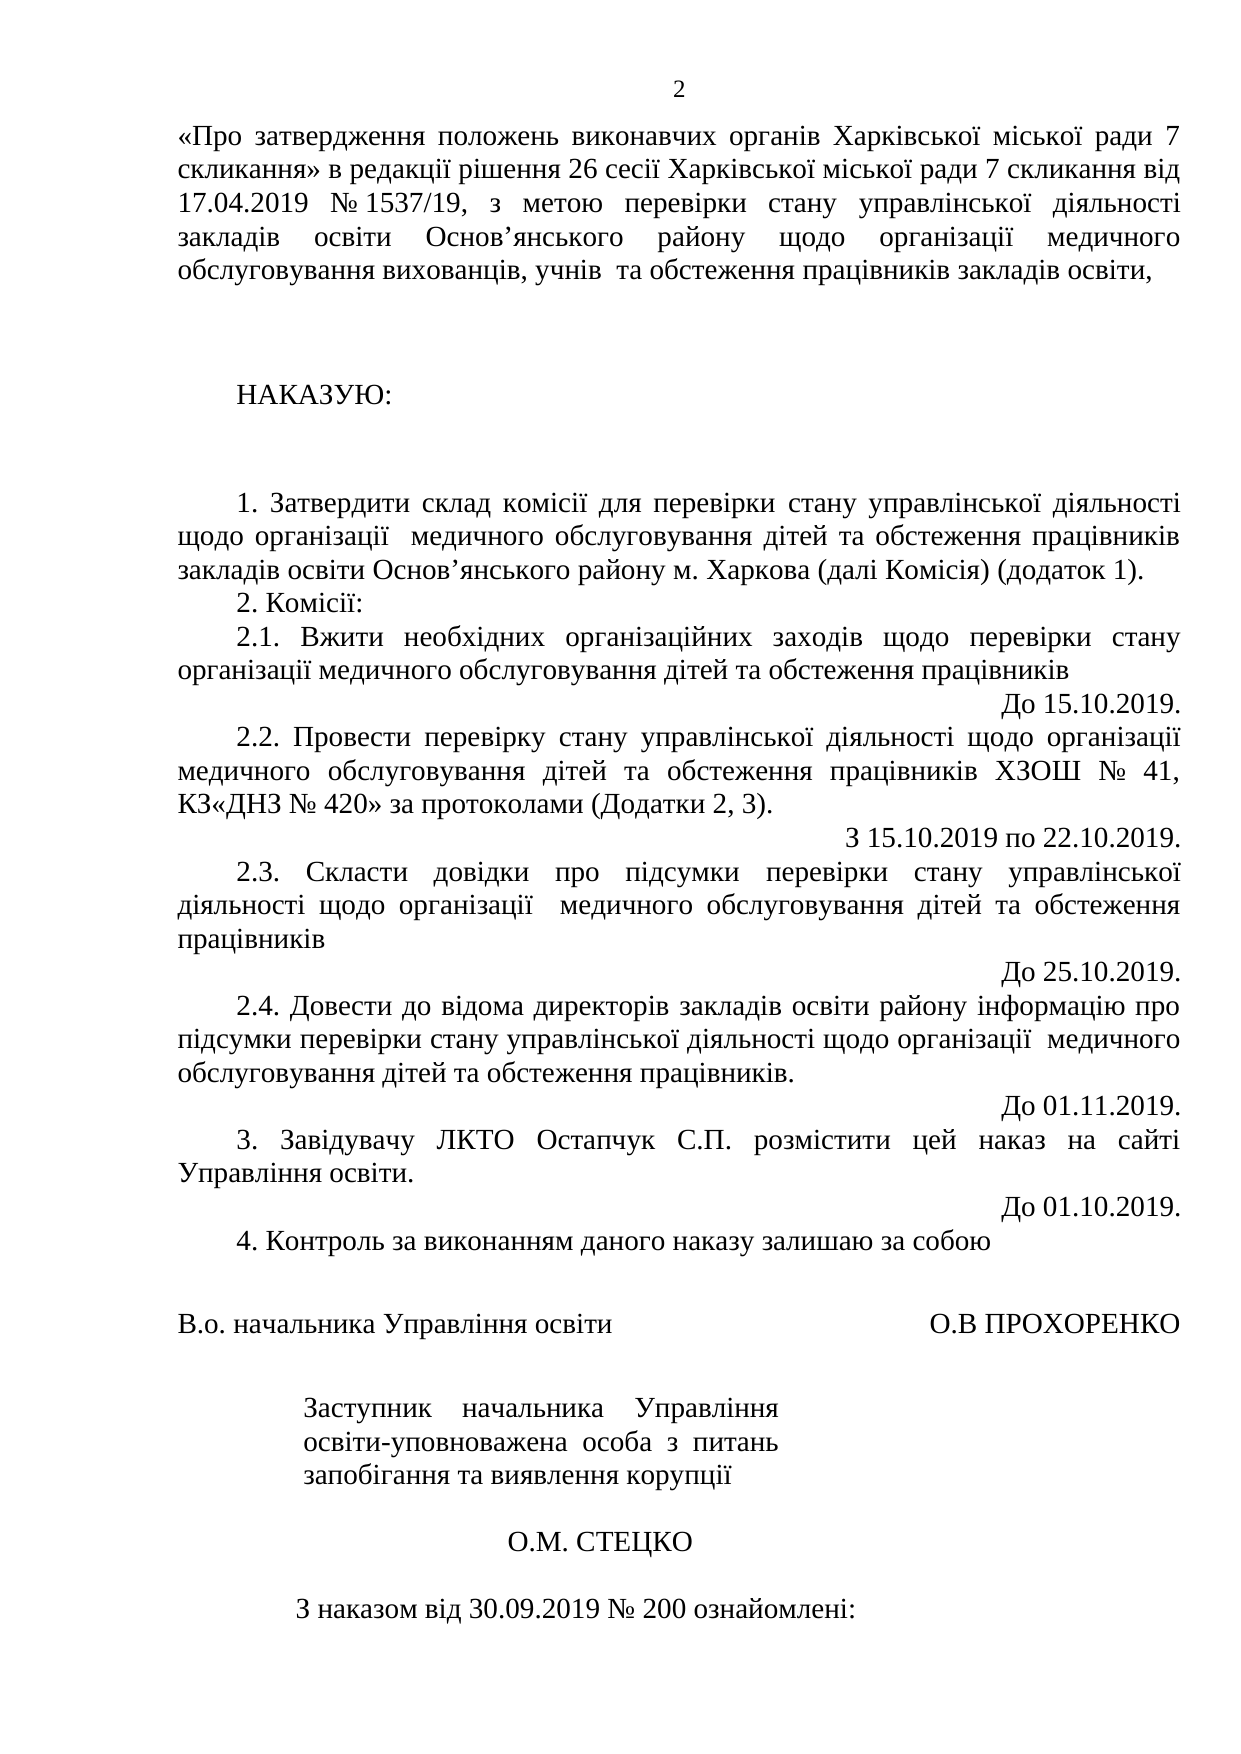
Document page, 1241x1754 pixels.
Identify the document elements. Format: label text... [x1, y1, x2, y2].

list 2.2. Провести перевірку стану управлінської діяльності щодо організації медичного обслуговування дітей та обстеження працівників ХЗОШ № 41, КЗ«ДНЗ № 420» за протоколами (Додатки 2, 3). [177, 719, 1181, 820]
list До 01.10.2019. [177, 1189, 1181, 1223]
table_header Заступник начальника Управління освіти-уповноважена особа з питань запобігання та виявлення корупції О.М. СТЕЦКО [292, 1390, 790, 1592]
text НАКАЗУЮ: [177, 377, 1181, 410]
text До 01.11.2019. [177, 1088, 1181, 1122]
text 2.4. Довести до відома директорів закладів освіти району інформацію про підсумки перевірки стану управлінської діяльності щодо організації медичного обслуговування дітей та обстеження працівників. [177, 988, 1181, 1088]
text 3. Завідувачу ЛКТО Остапчук С.П. розмістити цей наказ на сайті Управління освіти. [177, 1122, 1181, 1189]
text 2.1. Вжити необхідних організаційних заходів щодо перевірки стану організації медичного обслуговування дітей та обстеження працівників [177, 619, 1181, 686]
text 1. Затвердити склад комісії для перевірки стану управлінської діяльності щодо організації медичного обслуговування дітей та обстеження працівників закладів освіти Основ’янського району м. Харкова (далі Комісія) (додаток 1). [177, 485, 1181, 585]
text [177, 118, 1181, 286]
text З 15.10.2019 по 22.10.2019. [177, 820, 1181, 854]
text З наказом від 30.09.2019 № 200 ознайомлені: [236, 1592, 1181, 1625]
text 2. Комісії: [177, 585, 1181, 619]
text До 15.10.2019. [177, 686, 1181, 719]
list 4. Контроль за виконанням даного наказу залишаю за собою [236, 1223, 1181, 1256]
text До 25.10.2019. [177, 954, 1181, 988]
text 2.3. Скласти довідки про підсумки перевірки стану управлінської діяльності щодо організації медичного обслуговування дітей та обстеження працівників [177, 854, 1181, 954]
text В.о. начальника Управління освіти О.В ПРОХОРЕНКО [177, 1306, 1181, 1340]
